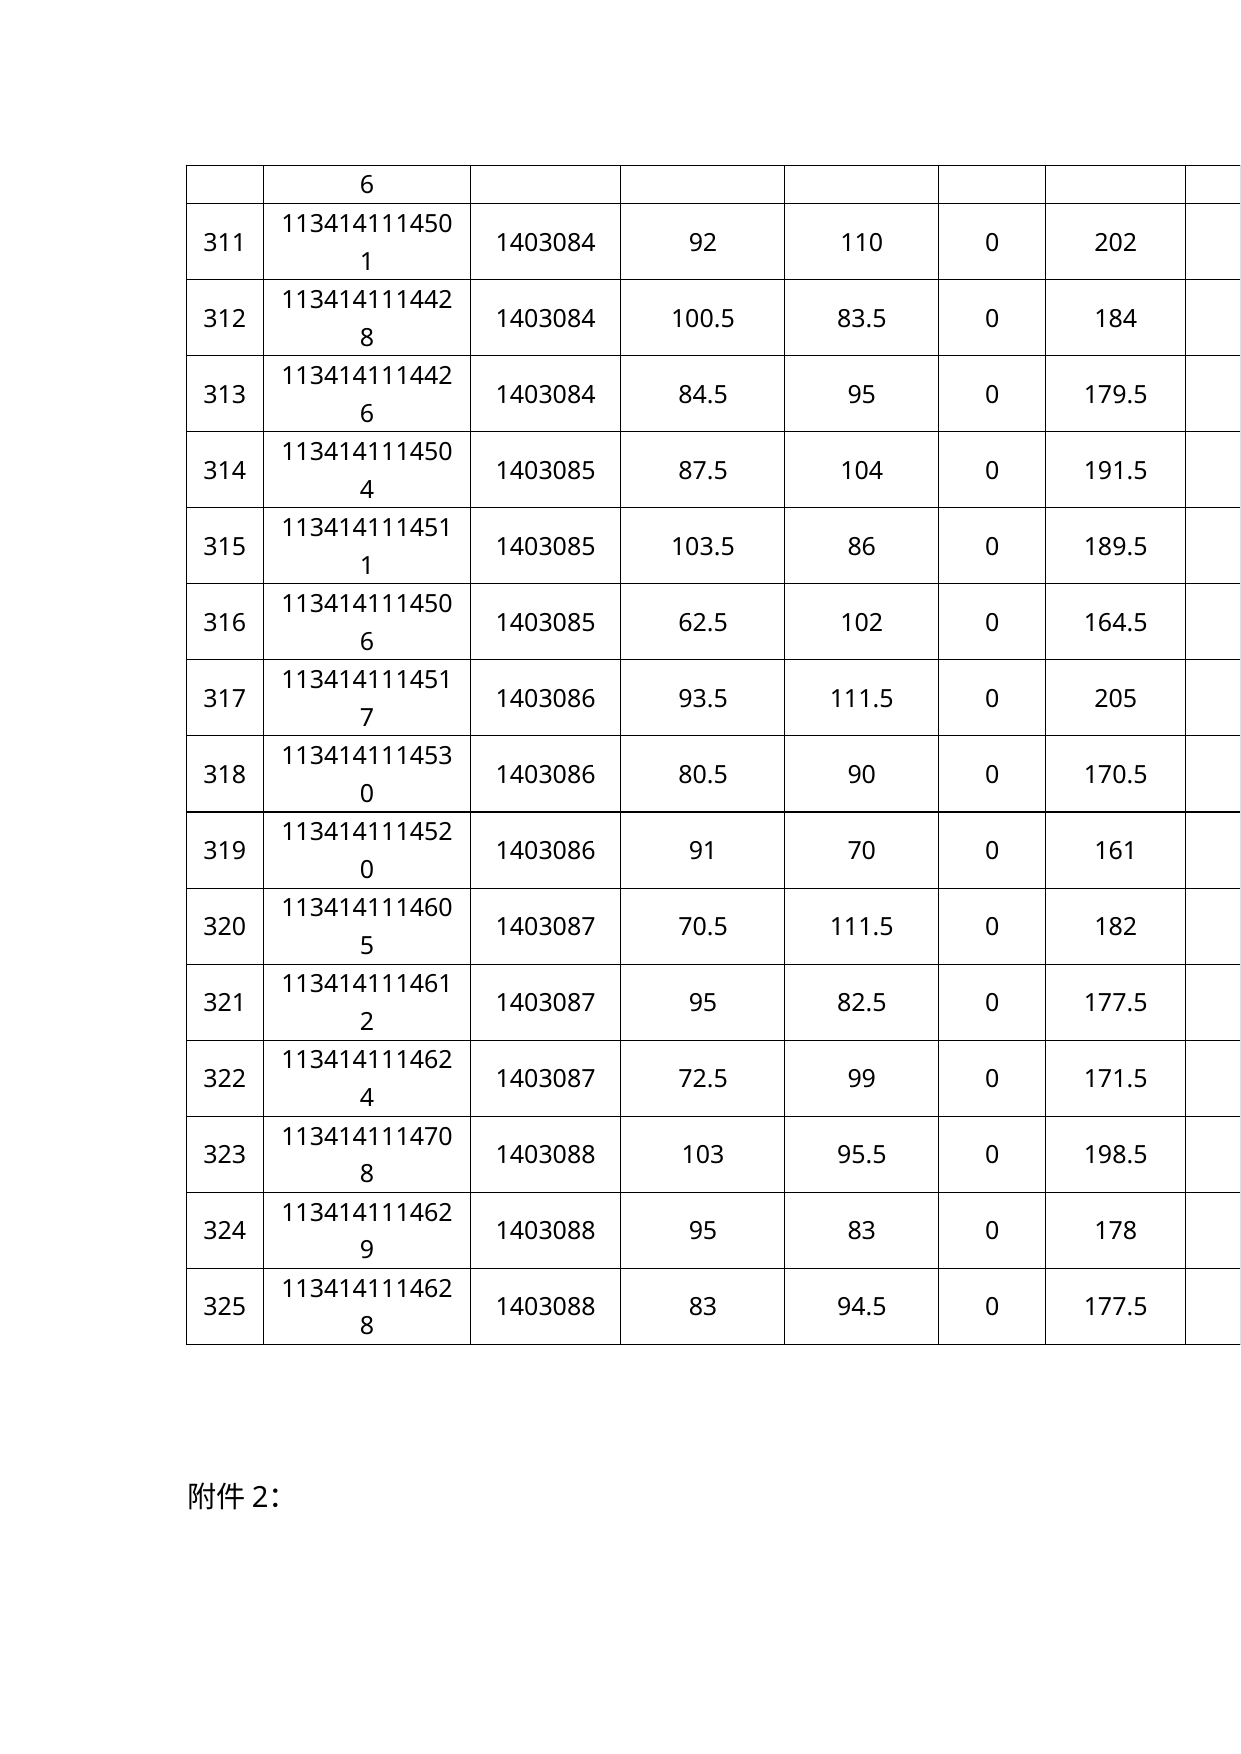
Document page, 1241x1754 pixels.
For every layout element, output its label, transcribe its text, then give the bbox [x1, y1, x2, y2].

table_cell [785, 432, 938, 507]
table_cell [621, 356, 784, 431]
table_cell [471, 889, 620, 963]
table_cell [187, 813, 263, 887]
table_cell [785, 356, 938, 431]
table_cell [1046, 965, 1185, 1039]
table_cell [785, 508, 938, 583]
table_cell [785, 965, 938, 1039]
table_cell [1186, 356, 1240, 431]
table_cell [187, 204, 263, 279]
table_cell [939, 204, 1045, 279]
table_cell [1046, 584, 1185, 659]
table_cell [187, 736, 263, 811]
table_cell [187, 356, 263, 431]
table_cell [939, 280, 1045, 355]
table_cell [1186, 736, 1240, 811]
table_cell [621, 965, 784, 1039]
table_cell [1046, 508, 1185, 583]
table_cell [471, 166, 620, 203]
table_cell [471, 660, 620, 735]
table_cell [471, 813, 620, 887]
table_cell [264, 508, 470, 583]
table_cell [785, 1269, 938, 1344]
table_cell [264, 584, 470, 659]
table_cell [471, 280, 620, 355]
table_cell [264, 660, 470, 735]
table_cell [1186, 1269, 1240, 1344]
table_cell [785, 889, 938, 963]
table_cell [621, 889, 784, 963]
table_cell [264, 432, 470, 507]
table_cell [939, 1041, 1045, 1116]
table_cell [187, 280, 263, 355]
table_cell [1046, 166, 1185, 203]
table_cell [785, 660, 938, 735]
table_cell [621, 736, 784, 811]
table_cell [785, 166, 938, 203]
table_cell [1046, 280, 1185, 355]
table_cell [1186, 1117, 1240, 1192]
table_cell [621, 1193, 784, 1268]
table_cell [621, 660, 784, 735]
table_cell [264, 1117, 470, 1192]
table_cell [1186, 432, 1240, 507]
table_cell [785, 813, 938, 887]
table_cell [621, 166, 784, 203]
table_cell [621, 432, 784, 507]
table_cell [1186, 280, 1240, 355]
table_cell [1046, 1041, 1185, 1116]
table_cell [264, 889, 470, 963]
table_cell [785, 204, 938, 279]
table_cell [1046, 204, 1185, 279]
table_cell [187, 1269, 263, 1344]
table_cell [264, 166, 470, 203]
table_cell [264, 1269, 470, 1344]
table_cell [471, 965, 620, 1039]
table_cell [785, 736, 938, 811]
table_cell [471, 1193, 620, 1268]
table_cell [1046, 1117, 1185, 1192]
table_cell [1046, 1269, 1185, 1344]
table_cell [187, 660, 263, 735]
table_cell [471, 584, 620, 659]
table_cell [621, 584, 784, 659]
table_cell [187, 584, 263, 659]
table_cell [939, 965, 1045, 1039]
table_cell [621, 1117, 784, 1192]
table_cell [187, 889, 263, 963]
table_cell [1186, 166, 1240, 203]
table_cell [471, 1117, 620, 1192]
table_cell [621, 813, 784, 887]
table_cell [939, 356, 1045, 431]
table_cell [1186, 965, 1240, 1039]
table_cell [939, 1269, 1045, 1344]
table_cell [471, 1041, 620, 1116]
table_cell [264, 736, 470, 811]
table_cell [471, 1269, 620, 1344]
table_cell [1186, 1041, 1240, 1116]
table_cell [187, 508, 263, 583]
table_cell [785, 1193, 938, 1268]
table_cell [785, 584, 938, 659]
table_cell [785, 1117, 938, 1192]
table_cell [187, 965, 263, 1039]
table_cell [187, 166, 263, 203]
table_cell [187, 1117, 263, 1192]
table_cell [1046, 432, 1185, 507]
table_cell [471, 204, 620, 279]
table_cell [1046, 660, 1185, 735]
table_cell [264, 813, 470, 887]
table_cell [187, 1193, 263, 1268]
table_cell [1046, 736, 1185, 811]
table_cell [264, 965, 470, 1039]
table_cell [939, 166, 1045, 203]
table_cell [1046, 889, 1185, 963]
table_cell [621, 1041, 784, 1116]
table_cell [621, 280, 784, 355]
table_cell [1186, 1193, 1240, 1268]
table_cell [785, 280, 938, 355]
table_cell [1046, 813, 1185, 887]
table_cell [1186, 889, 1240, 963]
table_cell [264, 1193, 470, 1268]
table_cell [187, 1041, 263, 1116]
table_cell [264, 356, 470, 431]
text 附件2： [187, 1457, 1053, 1532]
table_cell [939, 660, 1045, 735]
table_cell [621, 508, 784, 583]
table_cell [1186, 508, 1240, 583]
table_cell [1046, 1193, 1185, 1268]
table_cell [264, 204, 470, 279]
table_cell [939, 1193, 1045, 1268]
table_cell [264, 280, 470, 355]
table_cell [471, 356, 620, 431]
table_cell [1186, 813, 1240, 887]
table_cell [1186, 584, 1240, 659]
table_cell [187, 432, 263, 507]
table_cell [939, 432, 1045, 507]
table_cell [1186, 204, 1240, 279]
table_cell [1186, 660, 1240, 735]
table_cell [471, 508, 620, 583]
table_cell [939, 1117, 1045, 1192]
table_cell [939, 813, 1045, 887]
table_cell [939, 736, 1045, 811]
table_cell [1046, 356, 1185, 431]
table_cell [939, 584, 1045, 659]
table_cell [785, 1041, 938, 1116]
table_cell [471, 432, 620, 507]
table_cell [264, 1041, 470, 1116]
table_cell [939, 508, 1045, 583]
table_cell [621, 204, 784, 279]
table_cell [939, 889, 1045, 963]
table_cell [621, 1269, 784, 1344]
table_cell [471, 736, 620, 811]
